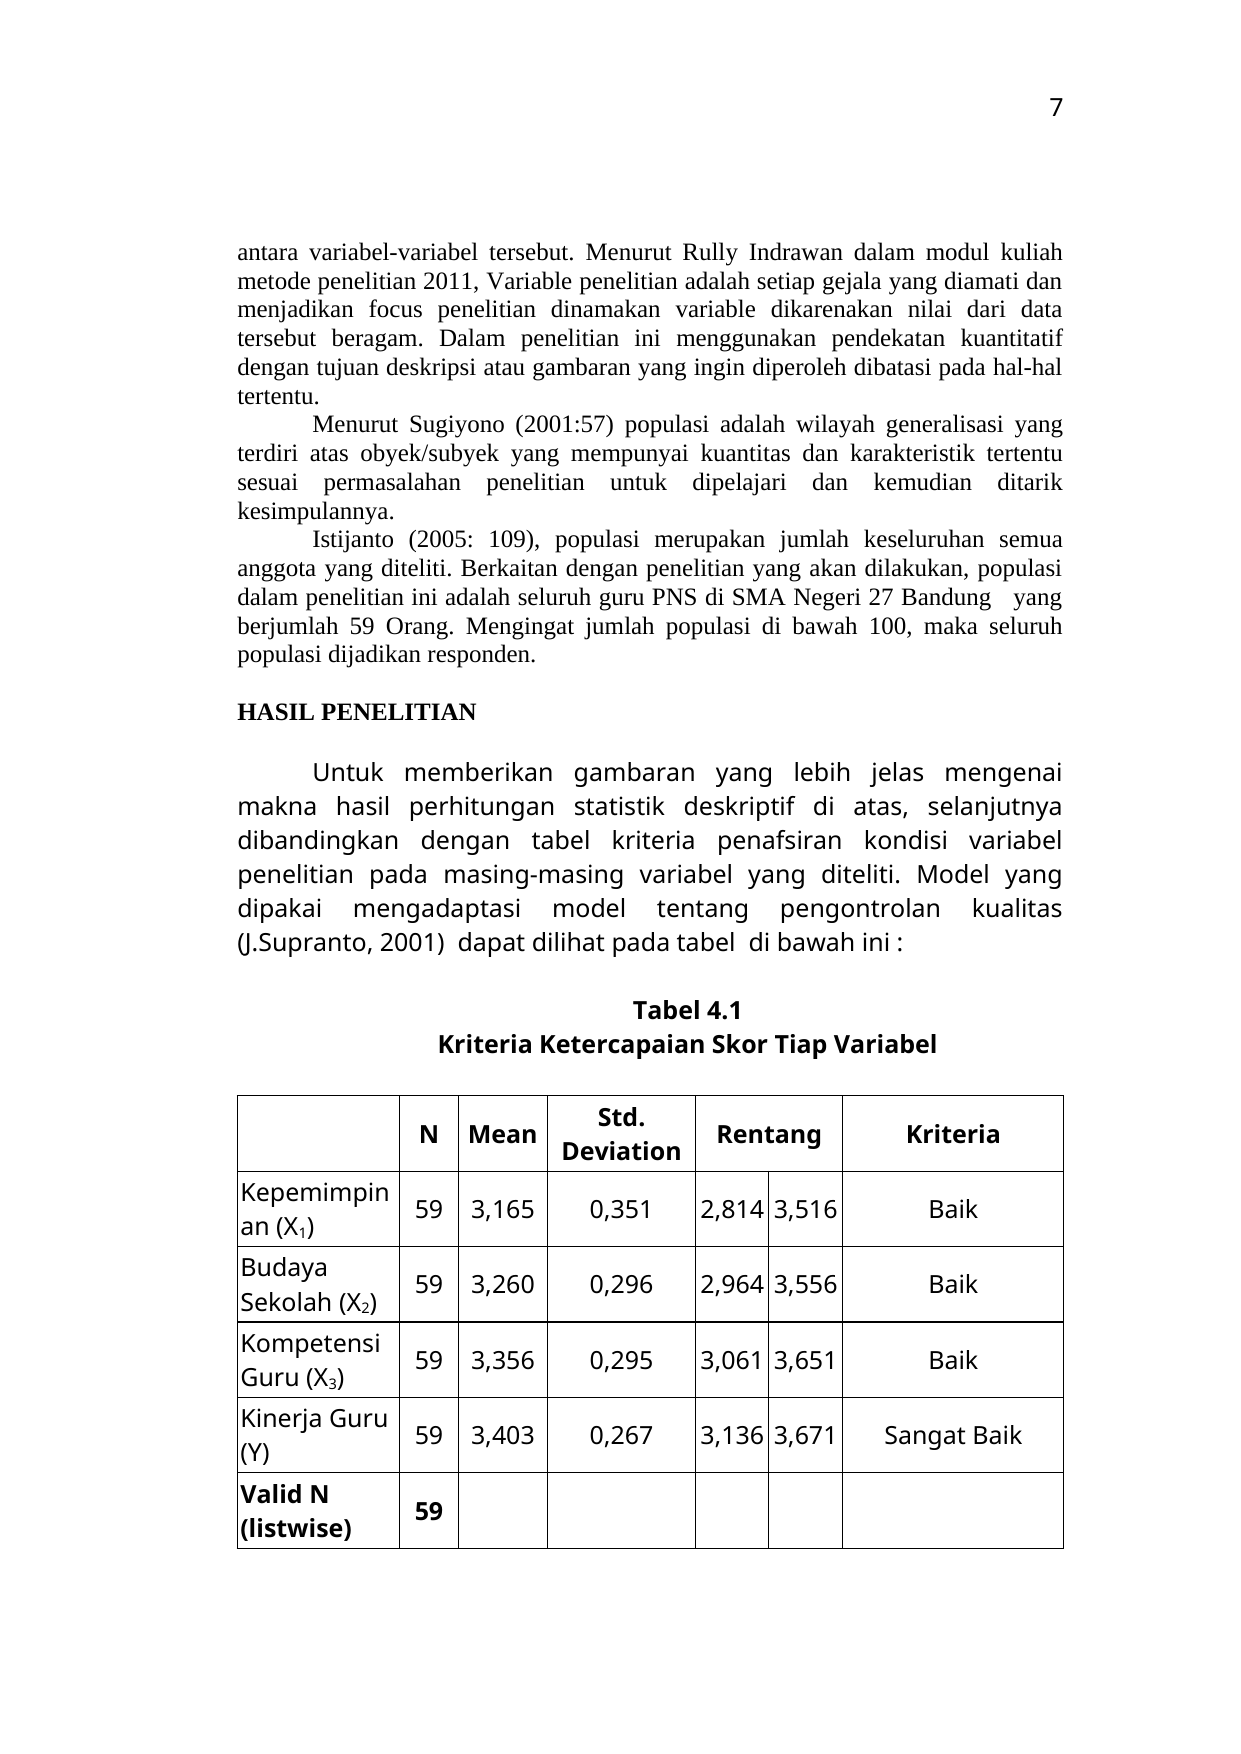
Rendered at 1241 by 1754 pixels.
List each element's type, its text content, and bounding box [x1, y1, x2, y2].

table_cell 3,516 [769, 1172, 842, 1246]
table_header Std. Deviation [548, 1096, 695, 1171]
table_header Rentang [696, 1096, 842, 1171]
table_header Mean [459, 1096, 547, 1171]
table_cell 59 [400, 1398, 458, 1472]
table_cell 0,296 [548, 1247, 695, 1321]
table_cell 3,403 [459, 1398, 547, 1472]
table_cell Valid N (listwise) [238, 1473, 399, 1548]
table_cell 0,295 [548, 1323, 695, 1397]
table_cell 3,651 [769, 1323, 842, 1397]
text HASIL PENELITIAN [237, 697, 1063, 726]
table_header N [400, 1096, 458, 1171]
table_cell 59 [400, 1473, 458, 1548]
table_cell 3,671 [769, 1398, 842, 1472]
table_cell Baik [843, 1172, 1063, 1246]
table_cell 3,165 [459, 1172, 547, 1246]
text Kriteria Ketercapaian Skor Tiap Variabel [237, 1027, 1063, 1061]
table_header Kriteria [843, 1096, 1063, 1171]
table_cell 59 [400, 1323, 458, 1397]
table_cell [696, 1473, 768, 1548]
text Tabel 4.1 [237, 993, 1063, 1027]
table_cell 0,267 [548, 1398, 695, 1472]
table_cell 3,136 [696, 1398, 768, 1472]
table_cell Kompetensi Guru (X3) [238, 1323, 399, 1397]
table_cell [769, 1473, 842, 1548]
table_cell Baik [843, 1247, 1063, 1321]
table_cell 3,556 [769, 1247, 842, 1321]
table_cell [548, 1473, 695, 1548]
table_cell 3,061 [696, 1323, 768, 1397]
text Istijanto (2005: 109), populasi merupakan jumlah keseluruhan semua anggota yang diteliti. Berkaitan dengan penelitian yang akan dilakukan, populasi dalam penelitian ini adalah seluruh guru PNS di SMA Negeri 27 Bandung yang berjumlah 59 Orang. Mengingat jumlah populasi di bawah 100, maka seluruh populasi dijadikan responden. [237, 524, 1063, 668]
table_cell Baik [843, 1323, 1063, 1397]
table_cell [843, 1473, 1063, 1548]
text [237, 237, 1063, 409]
text Untuk memberikan gambaran yang lebih jelas mengenai makna hasil perhitungan statistik deskriptif di atas, selanjutnya dibandingkan dengan tabel kriteria penafsiran kondisi variabel penelitian pada masing-masing variabel yang diteliti. Model yang dipakai mengadaptasi model tentang pengontrolan kualitas (J.Supranto, 2001) dapat dilihat pada tabel di bawah ini : [237, 754, 1063, 959]
table_cell Kinerja Guru (Y) [238, 1398, 399, 1472]
table_cell 3,356 [459, 1323, 547, 1397]
table_cell 59 [400, 1247, 458, 1321]
table_cell Budaya Sekolah (X2) [238, 1247, 399, 1321]
table_cell 2,814 [696, 1172, 768, 1246]
text Menurut Sugiyono (2001:57) populasi adalah wilayah generalisasi yang terdiri atas obyek/subyek yang mempunyai kuantitas dan karakteristik tertentu sesuai permasalahan penelitian untuk dipelajari dan kemudian ditarik kesimpulannya. [237, 409, 1063, 524]
table_cell 0,351 [548, 1172, 695, 1246]
table_cell 3,260 [459, 1247, 547, 1321]
table_cell Sangat Baik [843, 1398, 1063, 1472]
table_header [238, 1096, 399, 1171]
table_cell [459, 1473, 547, 1548]
table_cell 59 [400, 1172, 458, 1246]
table_cell Kepemimpinan (X1) [238, 1172, 399, 1246]
table_cell 2,964 [696, 1247, 768, 1321]
